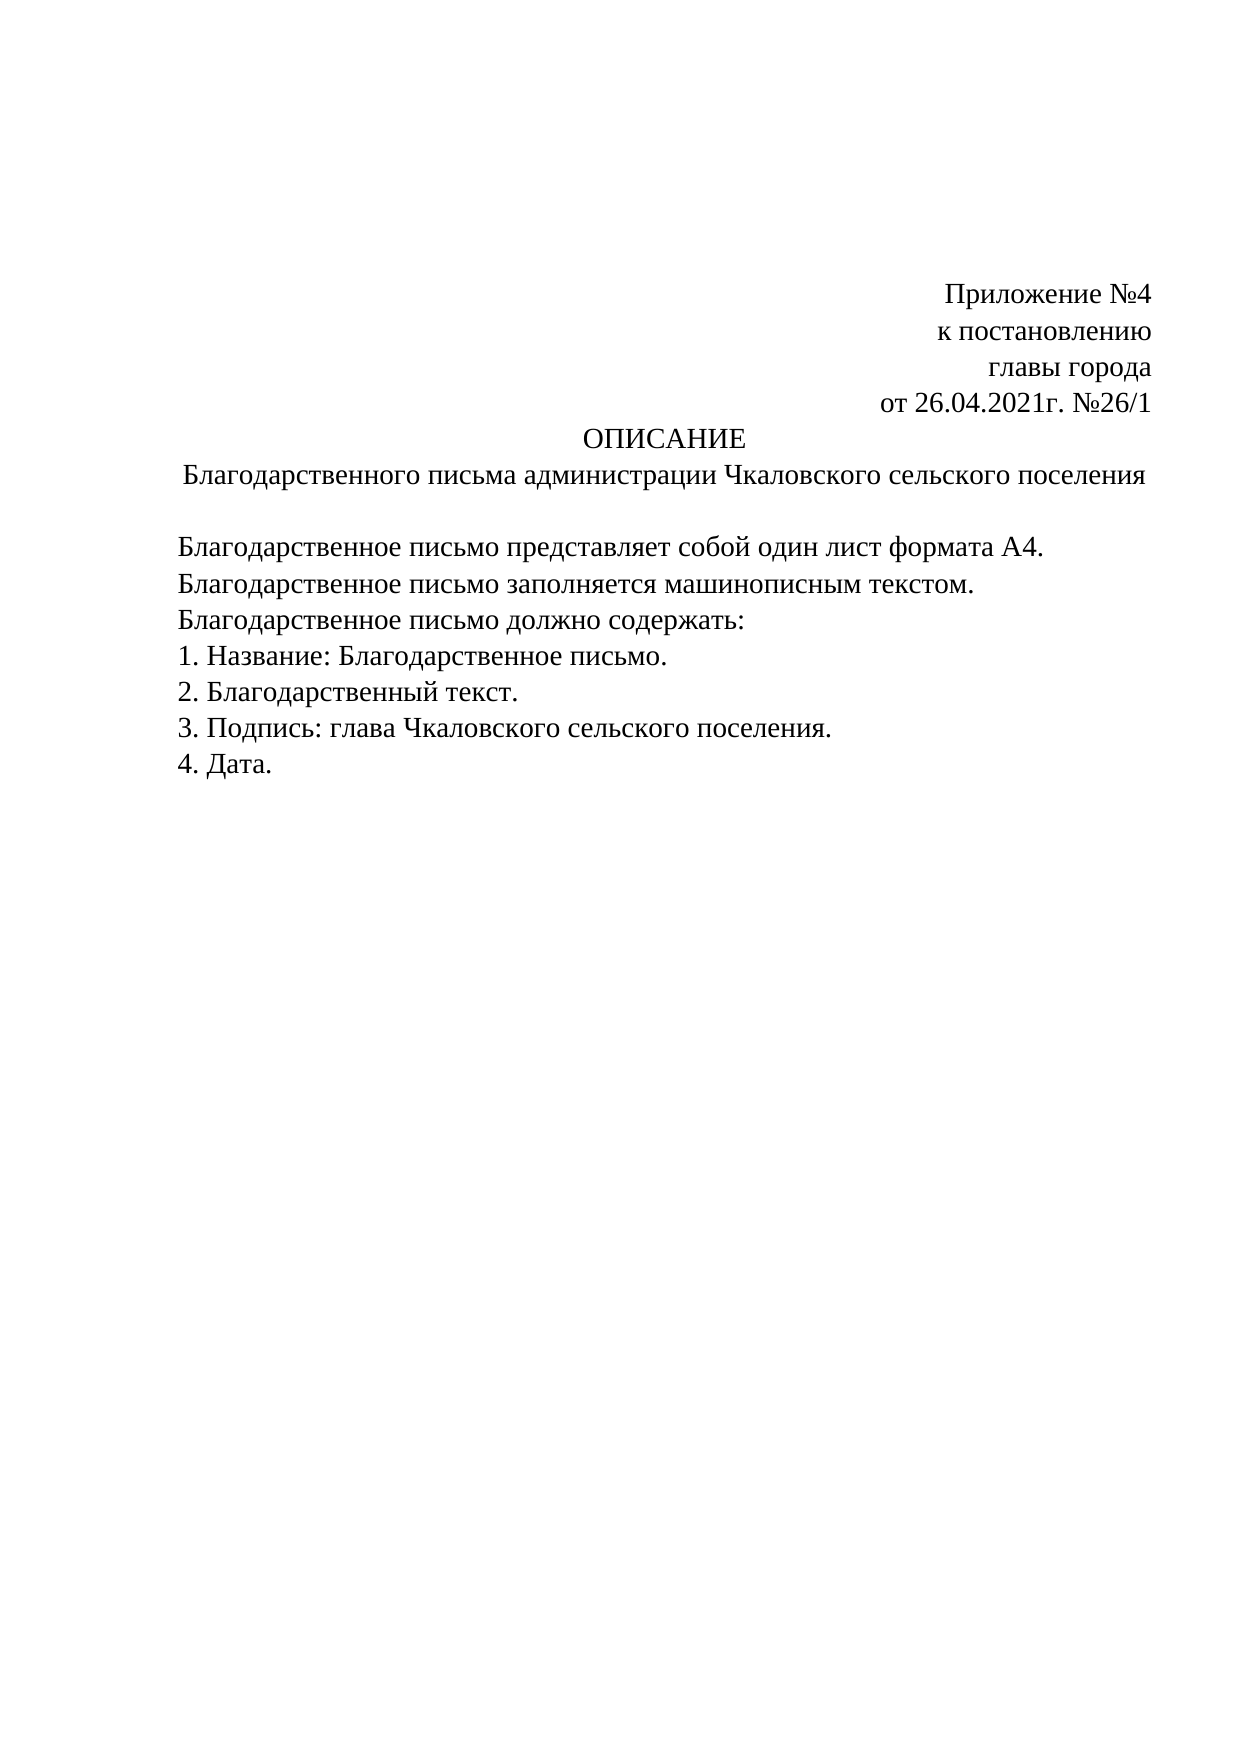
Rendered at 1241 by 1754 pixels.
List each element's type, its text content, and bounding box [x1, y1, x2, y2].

text к постановлению [177, 313, 1152, 346]
text Благодарственного письма администрации Чкаловского сельского поселения [177, 457, 1152, 491]
text ОПИСАНИЕ [177, 421, 1152, 455]
text Приложение №4 [177, 277, 1152, 310]
text 3. Подпись: глава Чкаловского сельского поселения. [177, 710, 1152, 744]
text Благодарственное письмо представляет собой один лист формата А4. [177, 529, 1152, 563]
text Благодарственное письмо заполняется машинописным текстом. [177, 566, 1152, 599]
text 1. Название: Благодарственное письмо. [177, 638, 1152, 672]
text 2. Благодарственный текст. [177, 674, 1152, 708]
text главы города [177, 349, 1152, 382]
text 4. Дата. [177, 746, 1152, 780]
text от 26.04.2021г. №26/1 [177, 385, 1152, 418]
text Благодарственное письмо должно содержать: [177, 602, 1152, 635]
